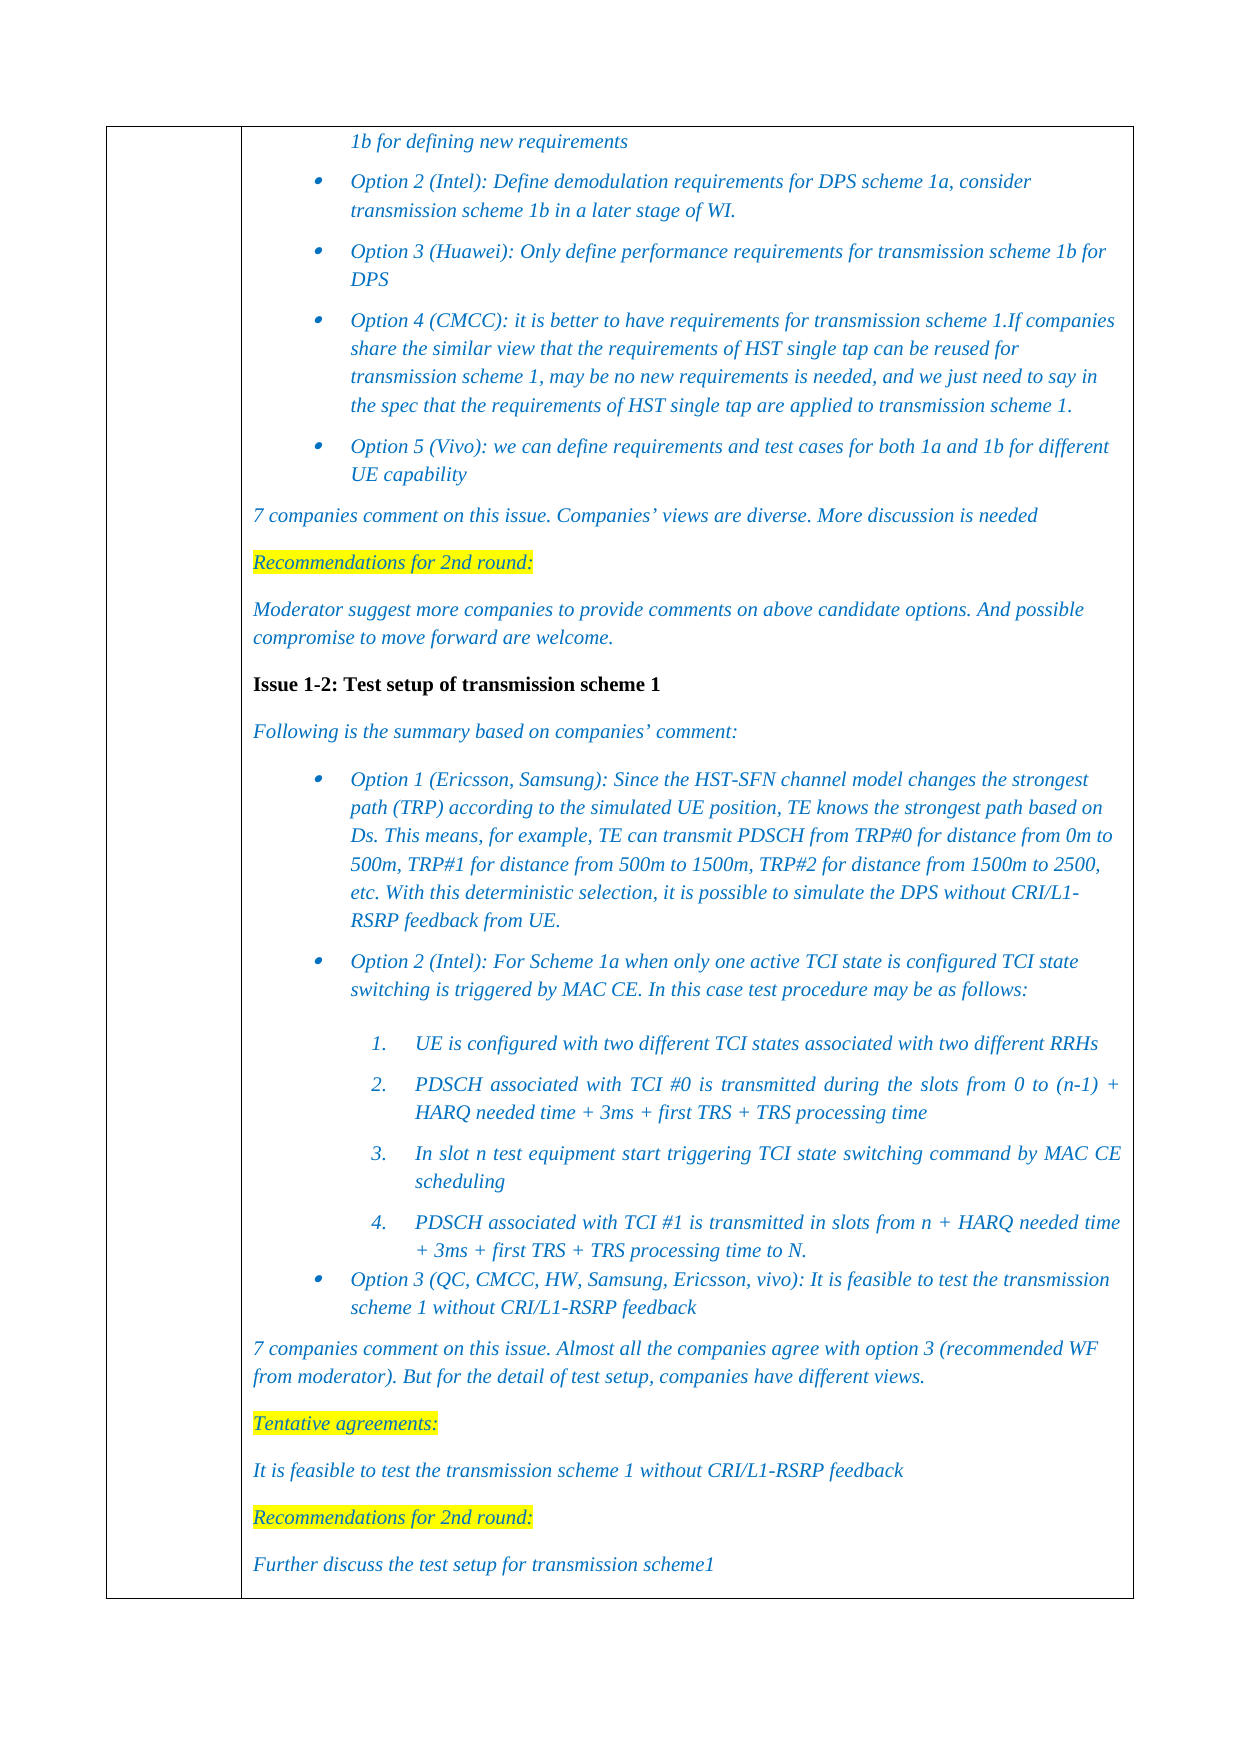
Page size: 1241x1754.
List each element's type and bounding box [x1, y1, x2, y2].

table_cell [242, 127, 1133, 1597]
table_cell [107, 127, 241, 1597]
